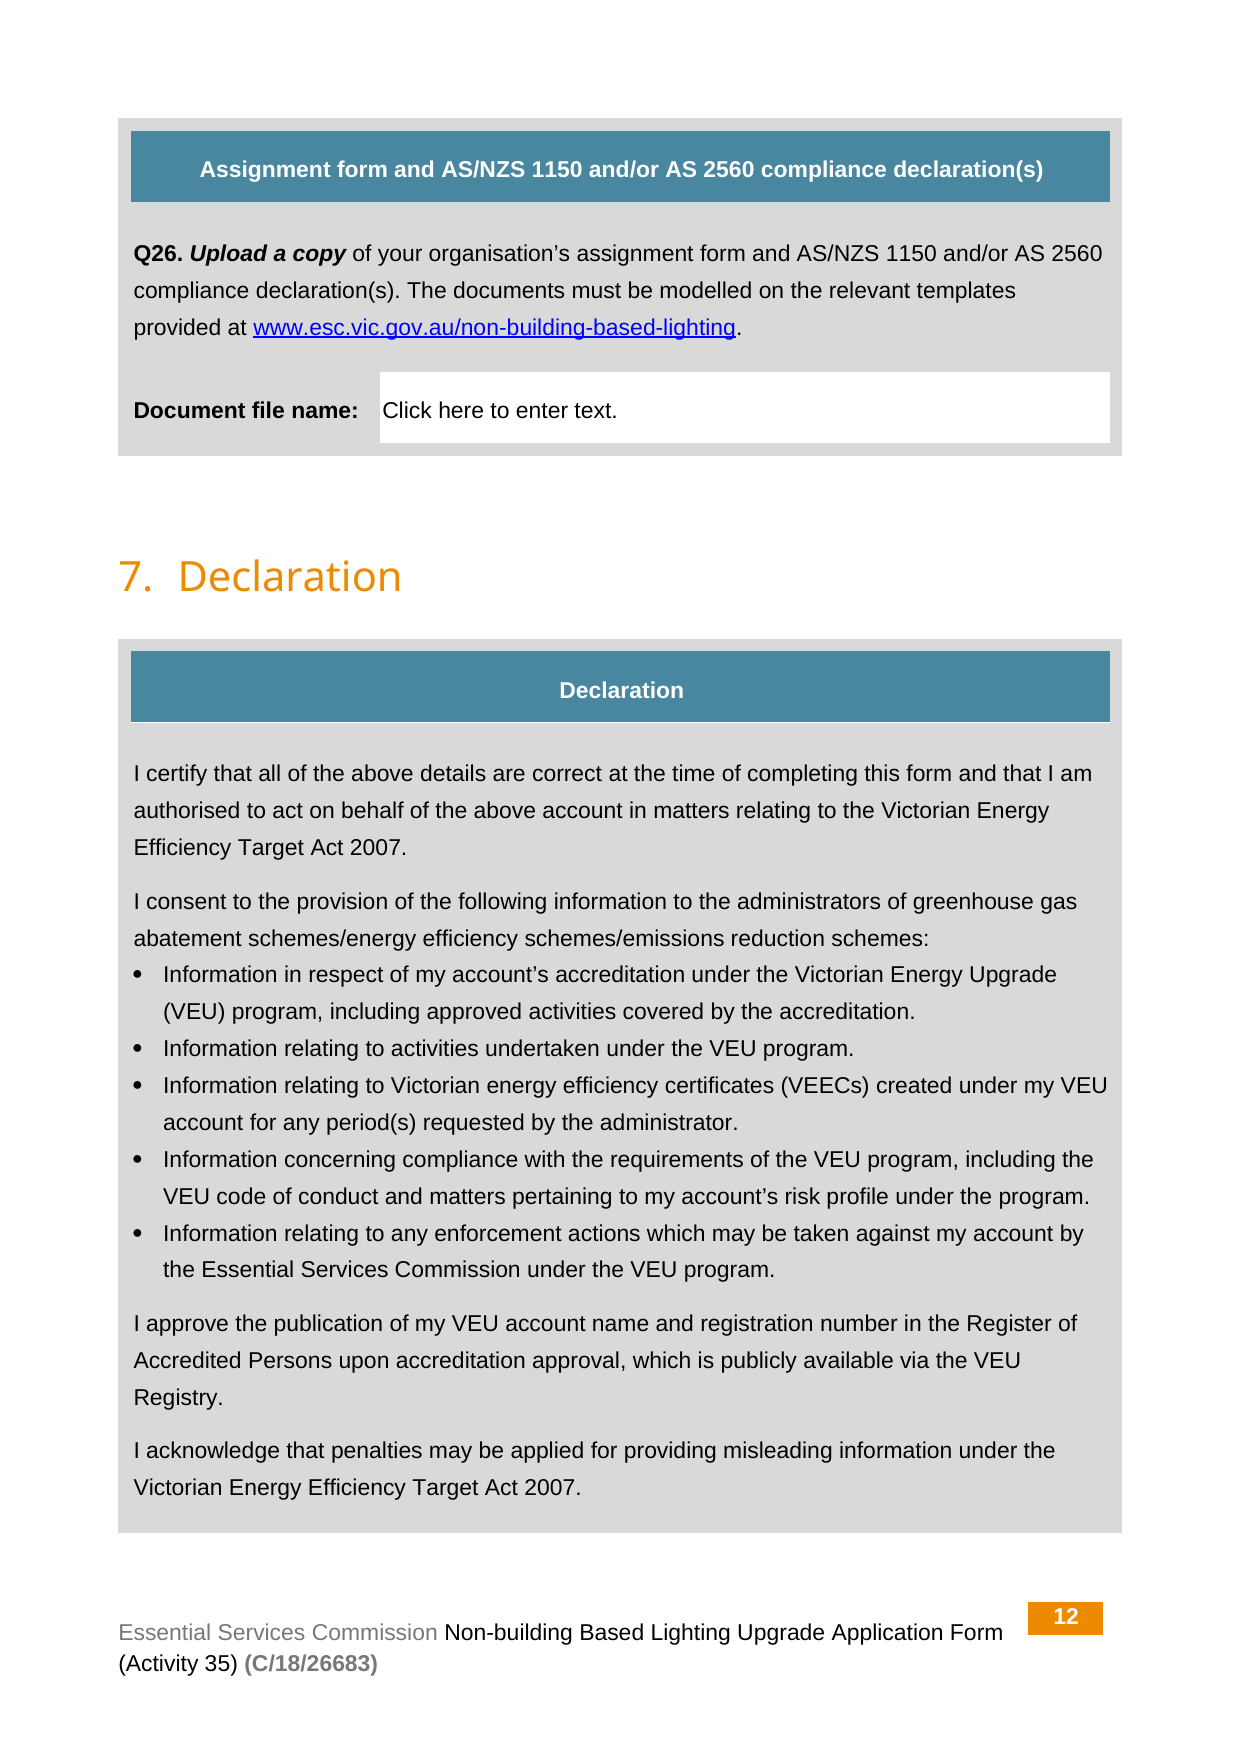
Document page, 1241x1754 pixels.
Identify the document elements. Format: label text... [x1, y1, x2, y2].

table_cell Document file name: [131, 372, 367, 443]
subtitle Declaration [118, 547, 1122, 603]
table_cell Q26. Upload a copy of your organisation’s assignment form and AS/NZS 1150 and/or AS 2560 compliance declaration(s). The documents must be modelled on the relevant templates provided at www.esc.vic.gov.au/non-building-based-lighting. [131, 214, 1110, 359]
table_cell I certify that all of the above details are correct at the time of completing this form and that I am authorised to act on behalf of the above account in matters relating to the Victorian Energy Efficiency Target Act 2007. I consent to the provision of the following information to the administrators of greenhouse gas abatement schemes/energy efficiency schemes/emissions reduction schemes: Information in respect of my account’s accreditation under the Victorian Energy Upgrade (VEU) program, including approved activities covered by the accreditation. Information relating to activities undertaken under the VEU program. Information relating to Victorian energy efficiency certificates (VEECs) created under my VEU account for any period(s) requested by the administrator. Information concerning compliance with the requirements of the VEU program, including the VEU code of conduct and matters pertaining to my account’s risk profile under the program. Information relating to any enforcement actions which may be taken against my account by the Essential Services Commission under the VEU program. I approve the publication of my VEU account name and registration number in the Register of Accredited Persons upon accreditation approval, which is publicly available via the VEU Registry. I acknowledge that penalties may be applied for providing misleading information under the Victorian Energy Efficiency Target Act 2007. [131, 735, 1110, 1520]
table_header Declaration [131, 651, 1110, 722]
table_header Assignment form and AS/NZS 1150 and/or AS 2560 compliance declaration(s) [131, 131, 1110, 202]
